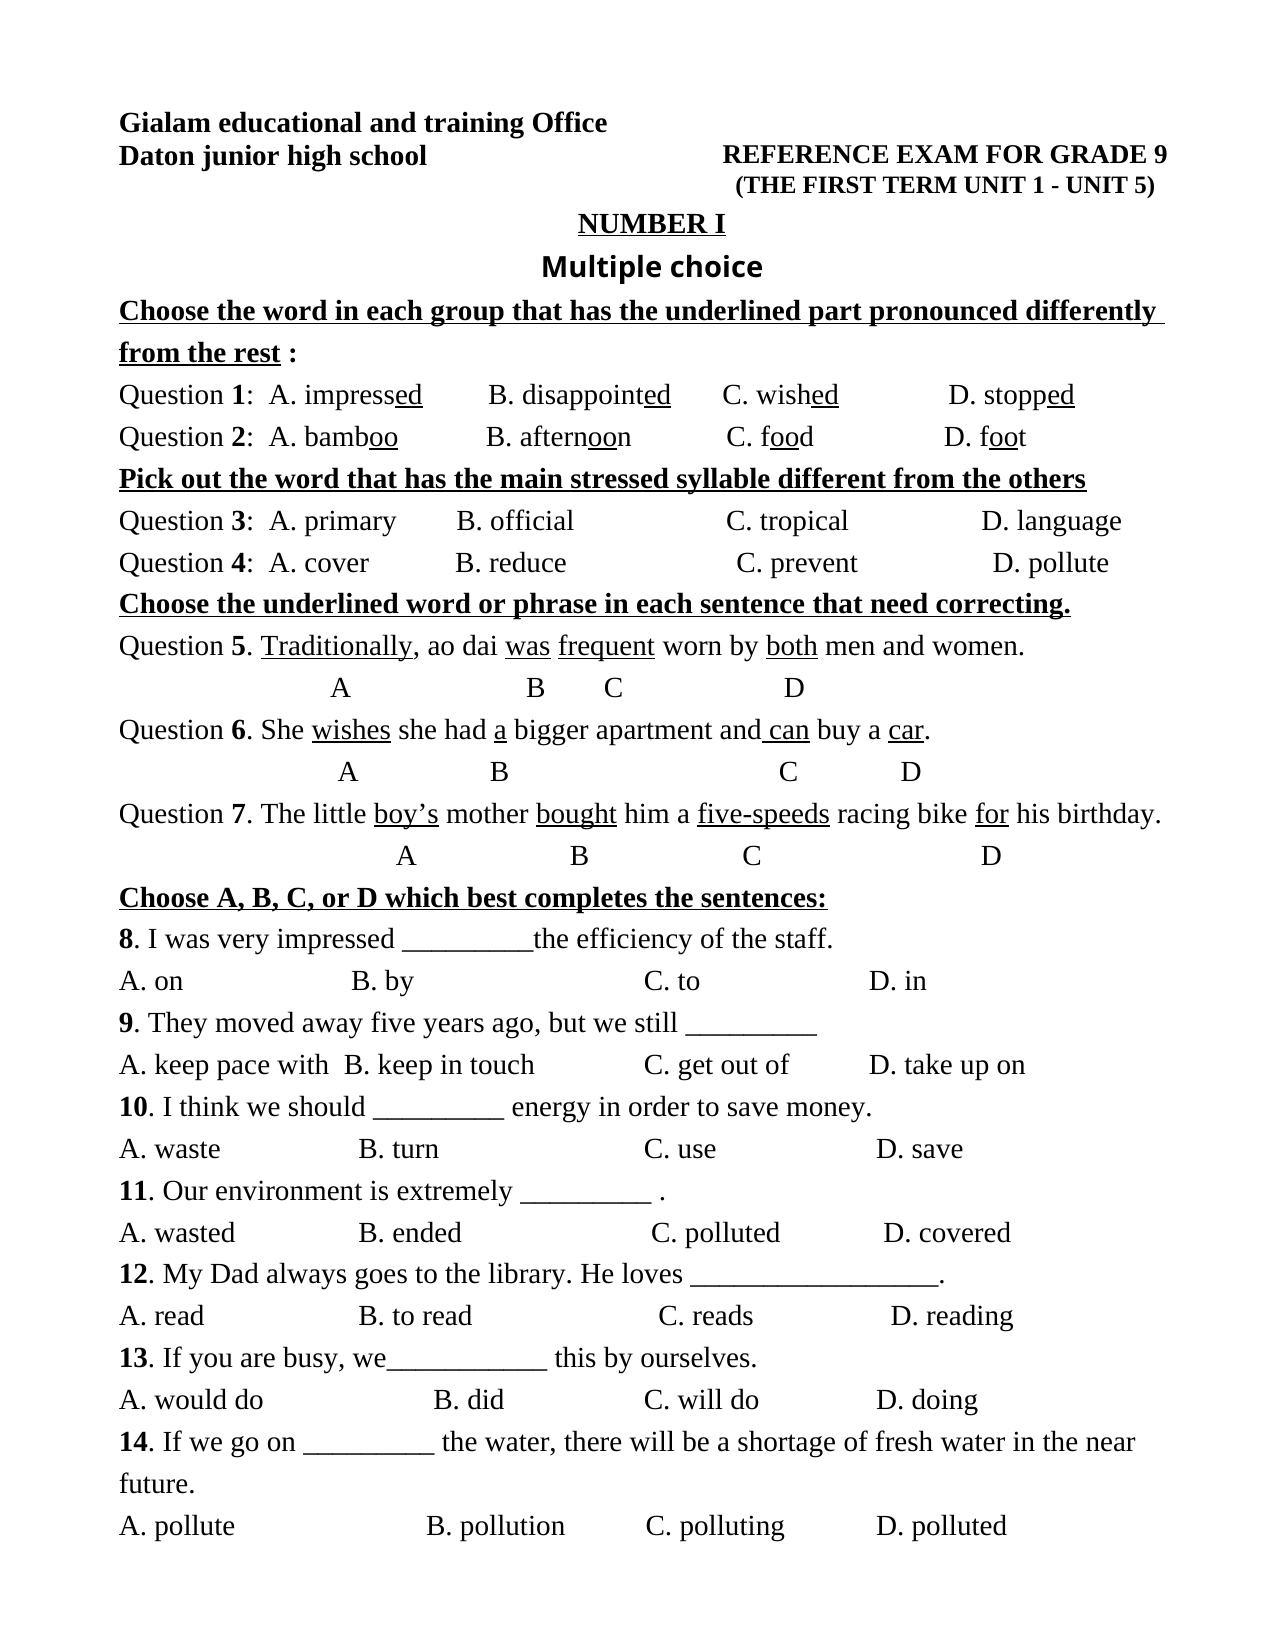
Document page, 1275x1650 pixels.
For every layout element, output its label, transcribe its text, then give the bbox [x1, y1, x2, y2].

table_header REFERENCE EXAM FOR GRADE 9 (THE FIRST TERM UNIT 1 - UNIT 5) [694, 139, 1196, 198]
text Multiple choice [118, 246, 1185, 286]
text Choose A, B, C, or D which best completes the sentences: [118, 880, 1185, 913]
text A. would do B. did C. will do D. doing [118, 1382, 1185, 1416]
text Question 4: A. cover B. reduce C. prevent D. pollute [118, 545, 1185, 578]
text A. pollute B. pollution C. polluting D. polluted [118, 1508, 1185, 1541]
text Question 7. The little boy’s mother bought him a five-speeds racing bike for his birthday. A B C D [118, 796, 1185, 871]
table_header Daton junior high school [107, 139, 694, 198]
text Question 2: A. bamboo B. afternoon C. food D. foot [118, 419, 1185, 453]
text NUMBER I [118, 206, 1185, 239]
text Choose the word in each group that has the underlined part pronounced differently from the rest : [118, 293, 1185, 369]
text 11. Our environment is extremely _________ . [118, 1173, 1185, 1206]
text Pick out the word that has the main stressed syllable different from the others [118, 461, 1185, 494]
text 8. I was very impressed _________the efficiency of the staff. [118, 922, 1185, 955]
text Gialam educational and training Office [118, 105, 1185, 138]
text A. keep pace with B. keep in touch C. get out of D. take up on [118, 1047, 1185, 1081]
text Question 3: A. primary B. official C. tropical D. language [118, 503, 1185, 536]
text A. on B. by C. to D. in [118, 963, 1185, 997]
text Question 5. Traditionally, ao dai was frequent worn by both men and women. A B C D [118, 628, 1185, 704]
text 14. If we go on _________ the water, there will be a shortage of fresh water in the near future. [118, 1424, 1185, 1499]
text Question 1: A. impressed B. disappointed C. wished D. stopped [118, 377, 1185, 411]
text A. waste B. turn C. use D. save [118, 1131, 1185, 1164]
text 12. My Dad always goes to the library. He loves _________________. [118, 1257, 1185, 1290]
text A. wasted B. ended C. polluted D. covered [118, 1215, 1185, 1248]
text Question 6. She wishes she had a bigger apartment and can buy a car. A B C D [118, 712, 1185, 788]
text Choose the underlined word or phrase in each sentence that need correcting. [118, 587, 1185, 620]
text 10. I think we should _________ energy in order to save money. [118, 1089, 1185, 1123]
text 9. They moved away five years ago, but we still _________ [118, 1005, 1185, 1039]
text 13. If you are busy, we___________ this by ourselves. [118, 1340, 1185, 1374]
text A. read B. to read C. reads D. reading [118, 1298, 1185, 1332]
